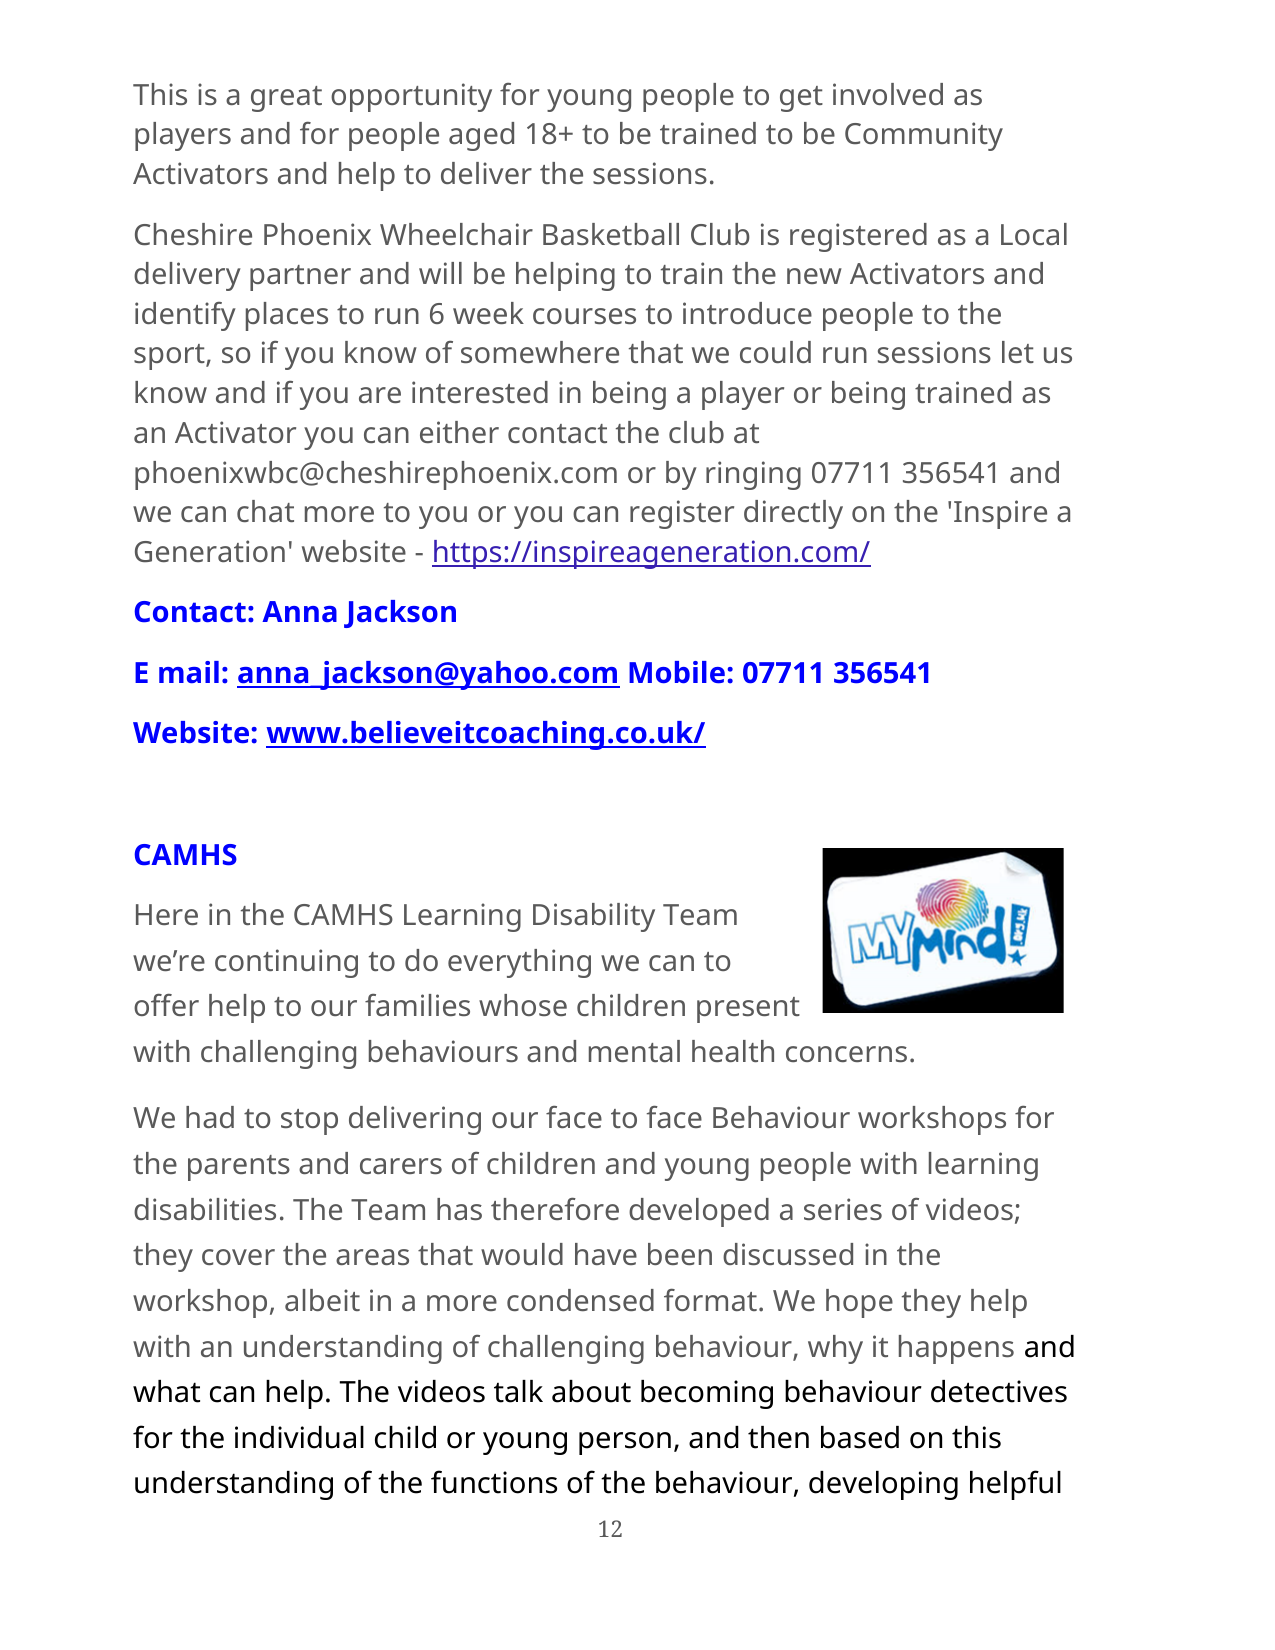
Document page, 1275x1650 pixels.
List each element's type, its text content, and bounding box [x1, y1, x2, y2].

text This is a great opportunity for young people to get involved as players and for people aged 18+ to be trained to be Community Activators and help to deliver the sessions. [133, 74, 1087, 193]
text Contact: Anna Jackson [133, 592, 1087, 631]
text E mail: anna_jackson@yahoo.com Mobile: 07711 356541 [133, 652, 1087, 692]
picture [822, 848, 1064, 1013]
text Website: www.believeitcoaching.co.uk/ [133, 713, 1087, 752]
text Cheshire Phoenix Wheelchair Basketball Club is registered as a Local delivery partner and will be helping to train the new Activators and identify places to run 6 week courses to introduce people to the sport, so if you know of somewhere that we could run sessions let us know and if you are interested in being a player or being trained as an Activator you can either contact the club at phoenixwbc@cheshirephoenix.com or by ringing 07711 356541 and we can chat more to you or you can register directly on the 'Inspire a Generation' website - https://inspireageneration.com/ [133, 214, 1087, 571]
text Here in the CAMHS Learning Disability Team we’re continuing to do everything we can to offer help to our families whose children present with challenging behaviours and mental health concerns. [133, 894, 1087, 1071]
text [133, 1098, 1087, 1502]
text CAMHS [133, 834, 1087, 873]
